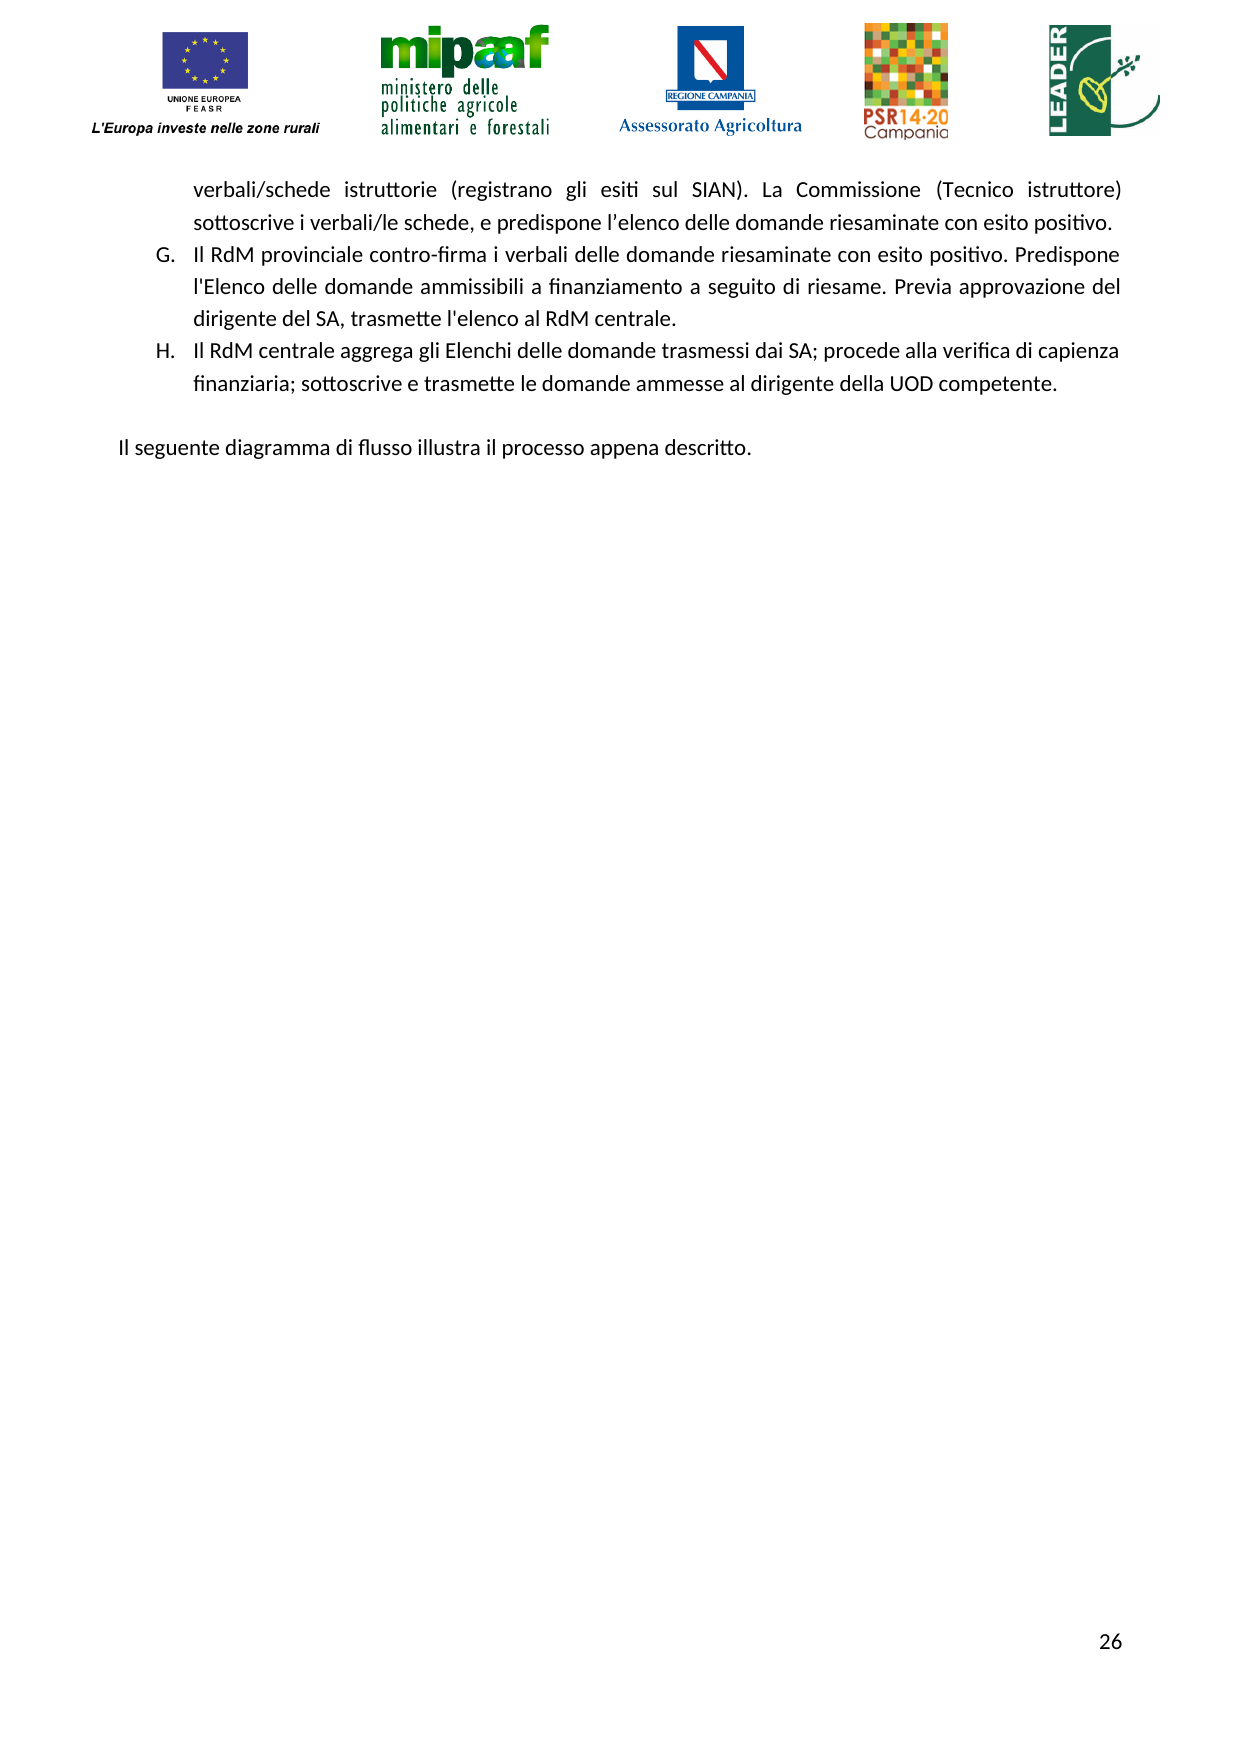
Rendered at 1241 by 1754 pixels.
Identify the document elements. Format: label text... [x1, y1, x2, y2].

picture [80, 0, 332, 168]
list Il RdM centrale aggrega gli Elenchi delle domande trasmessi dai SA; procede alla verifica di capienza finanziaria; sottoscrive e trasmette le domande ammesse al dirigente della UOD competente. [156, 337, 1122, 397]
text Il seguente diagramma di flusso illustra il processo appena descritto. [118, 433, 1122, 461]
list Il RdM provinciale contro-firma i verbali delle domande riesaminate con esito positivo. Predispone l'Elenco delle domande ammissibili a finanziamento a seguito di riesame. Previa approvazione del dirigente del SA, trasmette l'elenco al RdM centrale. [156, 240, 1122, 332]
picture [864, 23, 948, 140]
picture [619, 26, 802, 136]
picture [381, 24, 549, 135]
